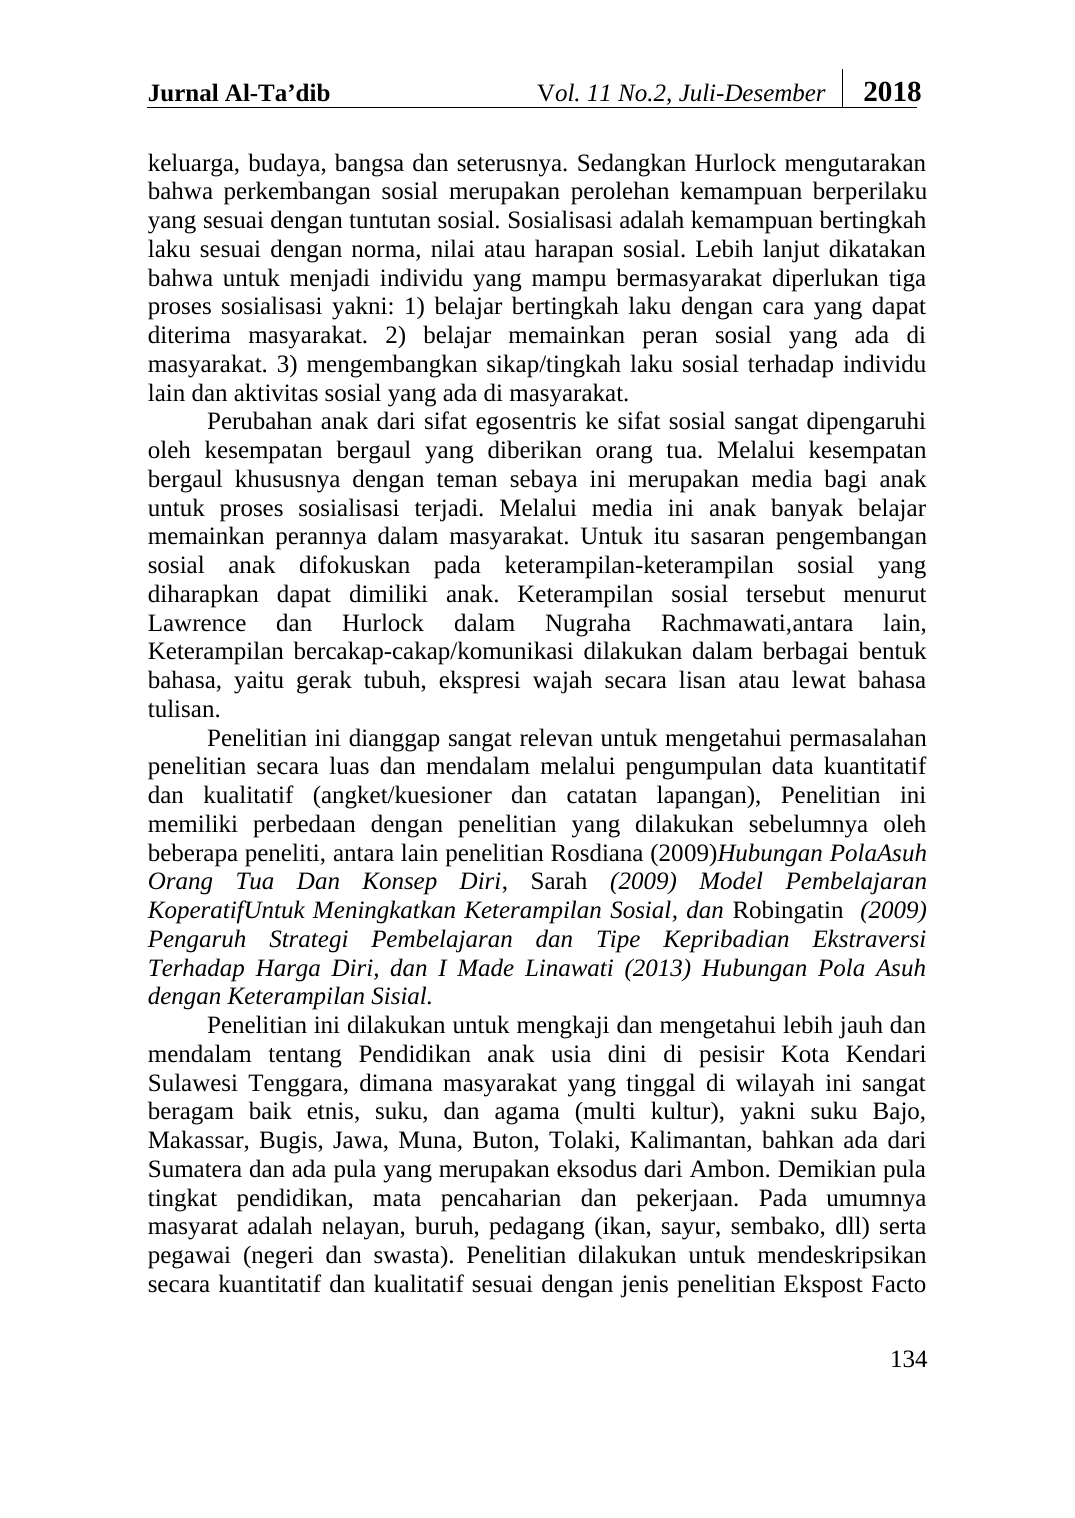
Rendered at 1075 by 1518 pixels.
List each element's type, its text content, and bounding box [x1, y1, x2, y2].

text Penelitian ini dianggap sangat relevan untuk mengetahui permasalahan penelitian secara luas dan mendalam melalui pengumpulan data kuantitatif dan kualitatif (angket/kuesioner dan catatan lapangan), Penelitian ini memiliki perbedaan dengan penelitian yang dilakukan sebelumnya oleh beberapa peneliti, antara lain penelitian Rosdiana (2009)Hubungan PolaAsuh Orang Tua Dan Konsep Diri, Sarah (2009) Model Pembelajaran KoperatifUntuk Meningkatkan Keterampilan Sosial, dan Robingatin (2009) Pengaruh Strategi Pembelajaran dan Tipe Kepribadian Ekstraversi Terhadap Harga Diri, dan I Made Linawati (2013) Hubungan Pola Asuh dengan Keterampilan Sisial. [148, 723, 927, 1010]
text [148, 1010, 927, 1298]
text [148, 148, 927, 406]
text Perubahan anak dari sifat egosentris ke sifat sosial sangat dipengaruhi oleh kesempatan bergaul yang diberikan orang tua. Melalui kesempatan bergaul khususnya dengan teman sebaya ini merupakan media bagi anak untuk proses sosialisasi terjadi. Melalui media ini anak banyak belajar memainkan perannya dalam masyarakat. Untuk itu sasaran pengembangan sosial anak difokuskan pada keterampilan-keterampilan sosial yang diharapkan dapat dimiliki anak. Keterampilan sosial tersebut menurut Lawrence dan Hurlock dalam Nugraha Rachmawati,antara lain, Keterampilan bercakap-cakap/komunikasi dilakukan dalam berbagai bentuk bahasa, yaitu gerak tubuh, ekspresi wajah secara lisan atau lewat bahasa tulisan. [148, 406, 927, 723]
